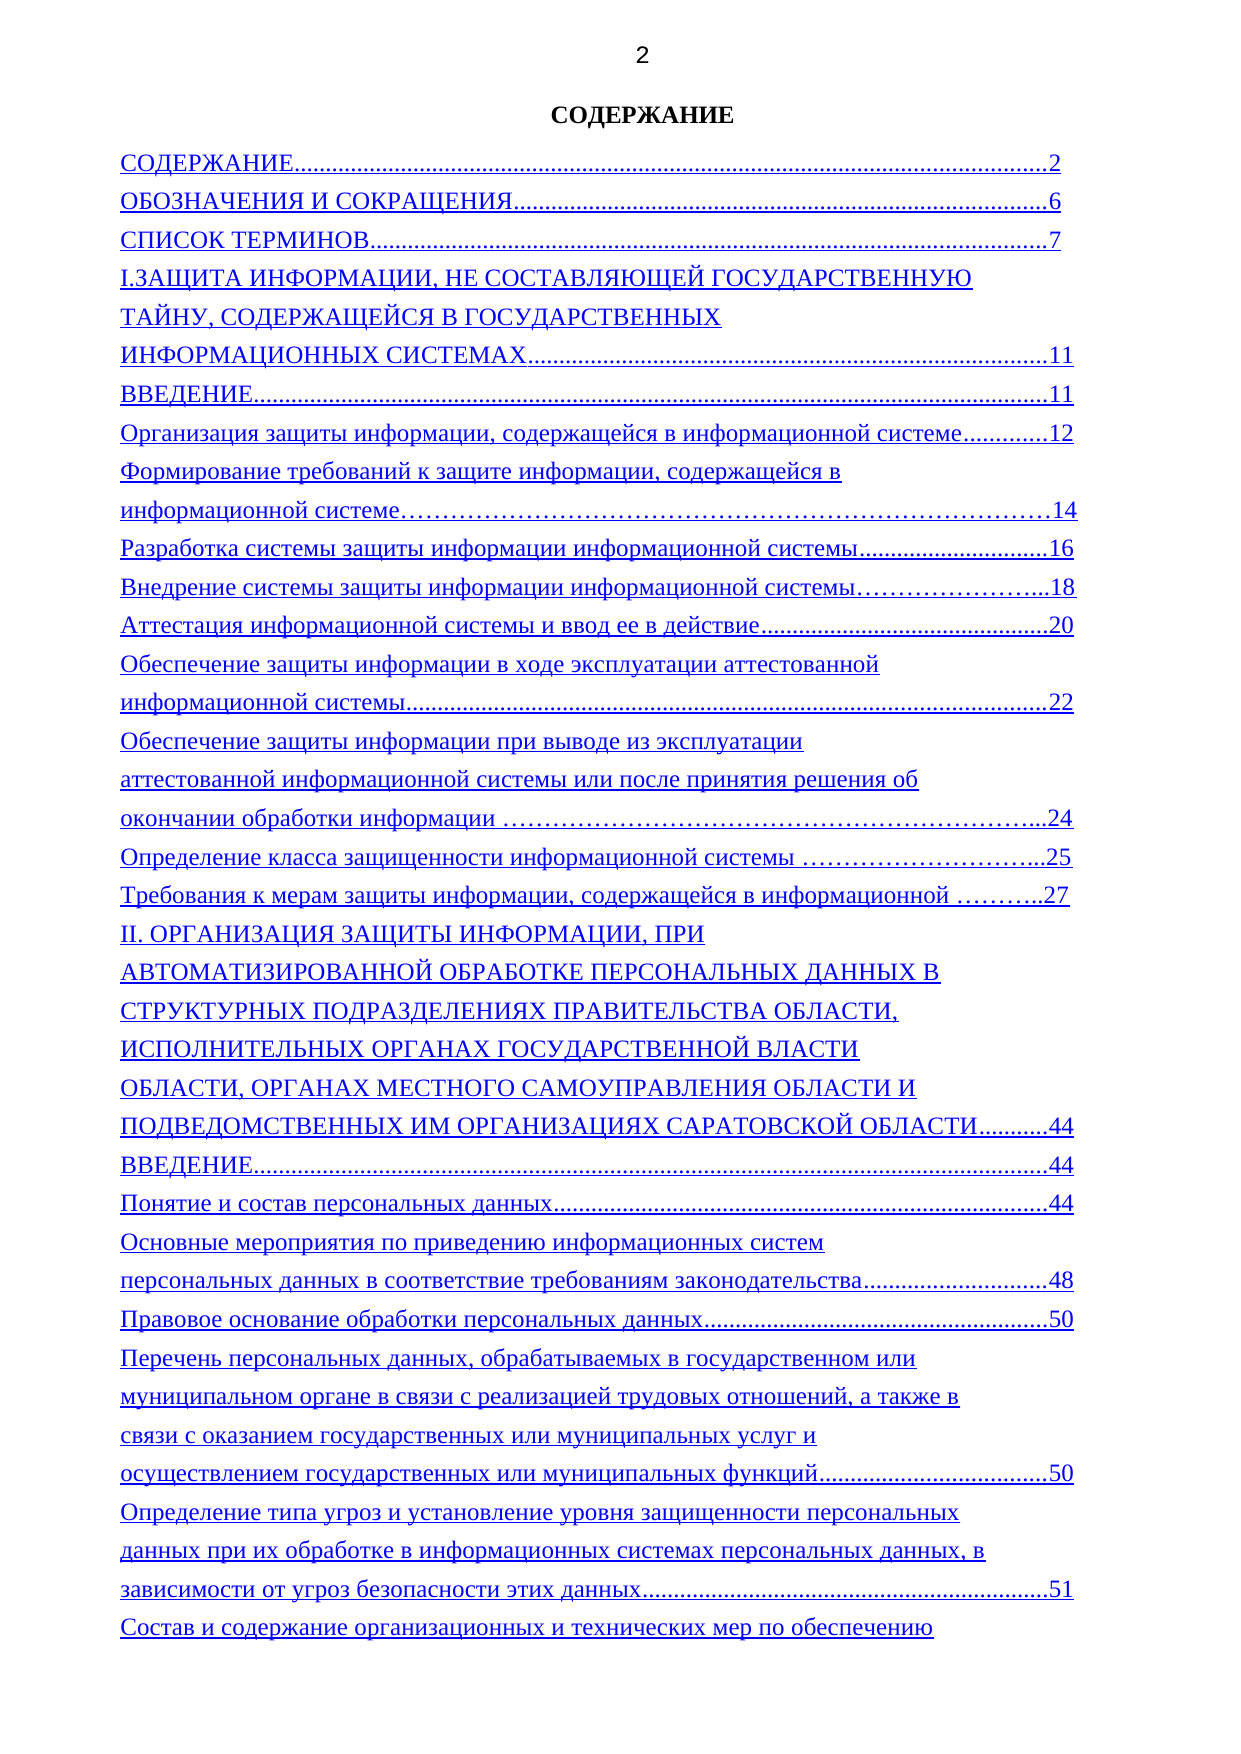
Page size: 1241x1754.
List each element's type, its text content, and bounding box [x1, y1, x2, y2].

text Внедрение системы защиты информации информационной системы…………………...18 [120, 564, 1167, 603]
text Аттестация информационной системы и ввод ее в действие 20 [120, 603, 1167, 641]
text Перечень персональных данных, обрабатываемых в государственном или муниципальном органе в связи с реализацией трудовых отношений, а также в связи с оказанием государственных или муниципальных услуг и осуществлением государственных или муниципальных функций 50 [120, 1335, 1167, 1489]
text Основные мероприятия по приведению информационных систем персональных данных в соответствие требованиям законодательства 48 [120, 1219, 1167, 1297]
text ВВЕДЕНИЕ 44 [120, 1142, 1167, 1181]
text Определение класса защищенности информационной системы ………………………...25 [120, 834, 1167, 873]
text ОБОЗНАЧЕНИЯ И СОКРАЩЕНИЯ 6 [120, 179, 1167, 217]
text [120, 1605, 1167, 1643]
text Формирование требований к защите информации, содержащейся в информационной системе……………………………………………………………………14 [120, 449, 1167, 526]
text Организация защиты информации, содержащейся в информационной системе 12 [120, 410, 1167, 449]
text Обеспечение защиты информации в ходе эксплуатации аттестованной информационной системы 22 [120, 641, 1167, 718]
text СПИСОК ТЕРМИНОВ 7 [120, 217, 1167, 256]
text Разработка системы защиты информации информационной системы 16 [120, 526, 1167, 564]
text Понятие и состав персональных данных 44 [120, 1181, 1167, 1219]
text I.ЗАЩИТА ИНФОРМАЦИИ, НЕ СОСТАВЛЯЮЩЕЙ ГОСУДАРСТВЕННУЮ ТАЙНУ, СОДЕРЖАЩЕЙСЯ В ГОСУДАРСТВЕННЫХ ИНФОРМАЦИОННЫХ СИСТЕМАХ 11 [120, 256, 1167, 372]
text Требования к мерам защиты информации, содержащейся в информационной ………..27 [120, 873, 1167, 911]
text Определение типа угроз и установление уровня защищенности персональных данных при их обработке в информационных системах персональных данных, в зависимости от угроз безопасности этих данных 51 [120, 1489, 1167, 1605]
text СОДЕРЖАНИЕ [118, 100, 1167, 129]
text ВВЕДЕНИЕ 11 [120, 372, 1167, 410]
text Обеспечение защиты информации при выводе из эксплуатации аттестованной информационной системы или после принятия решения об окончании обработки информации ………………………………………………………...24 [120, 718, 1167, 834]
text Правовое основание обработки персональных данных 50 [120, 1297, 1167, 1335]
text СОДЕРЖАНИЕ 2 [120, 140, 1167, 179]
text II. ОРГАНИЗАЦИЯ ЗАЩИТЫ ИНФОРМАЦИИ, ПРИ АВТОМАТИЗИРОВАННОЙ ОБРАБОТКЕ ПЕРСОНАЛЬНЫХ ДАННЫХ В СТРУКТУРНЫХ ПОДРАЗДЕЛЕНИЯХ ПРАВИТЕЛЬСТВА ОБЛАСТИ, ИСПОЛНИТЕЛЬНЫХ ОРГАНАХ ГОСУДАРСТВЕННОЙ ВЛАСТИ ОБЛАСТИ, ОРГАНАХ МЕСТНОГО САМОУПРАВЛЕНИЯ ОБЛАСТИ И ПОДВЕДОМСТВЕННЫХ ИМ ОРГАНИЗАЦИЯХ САРАТОВСКОЙ ОБЛАСТИ 44 [120, 911, 1167, 1142]
